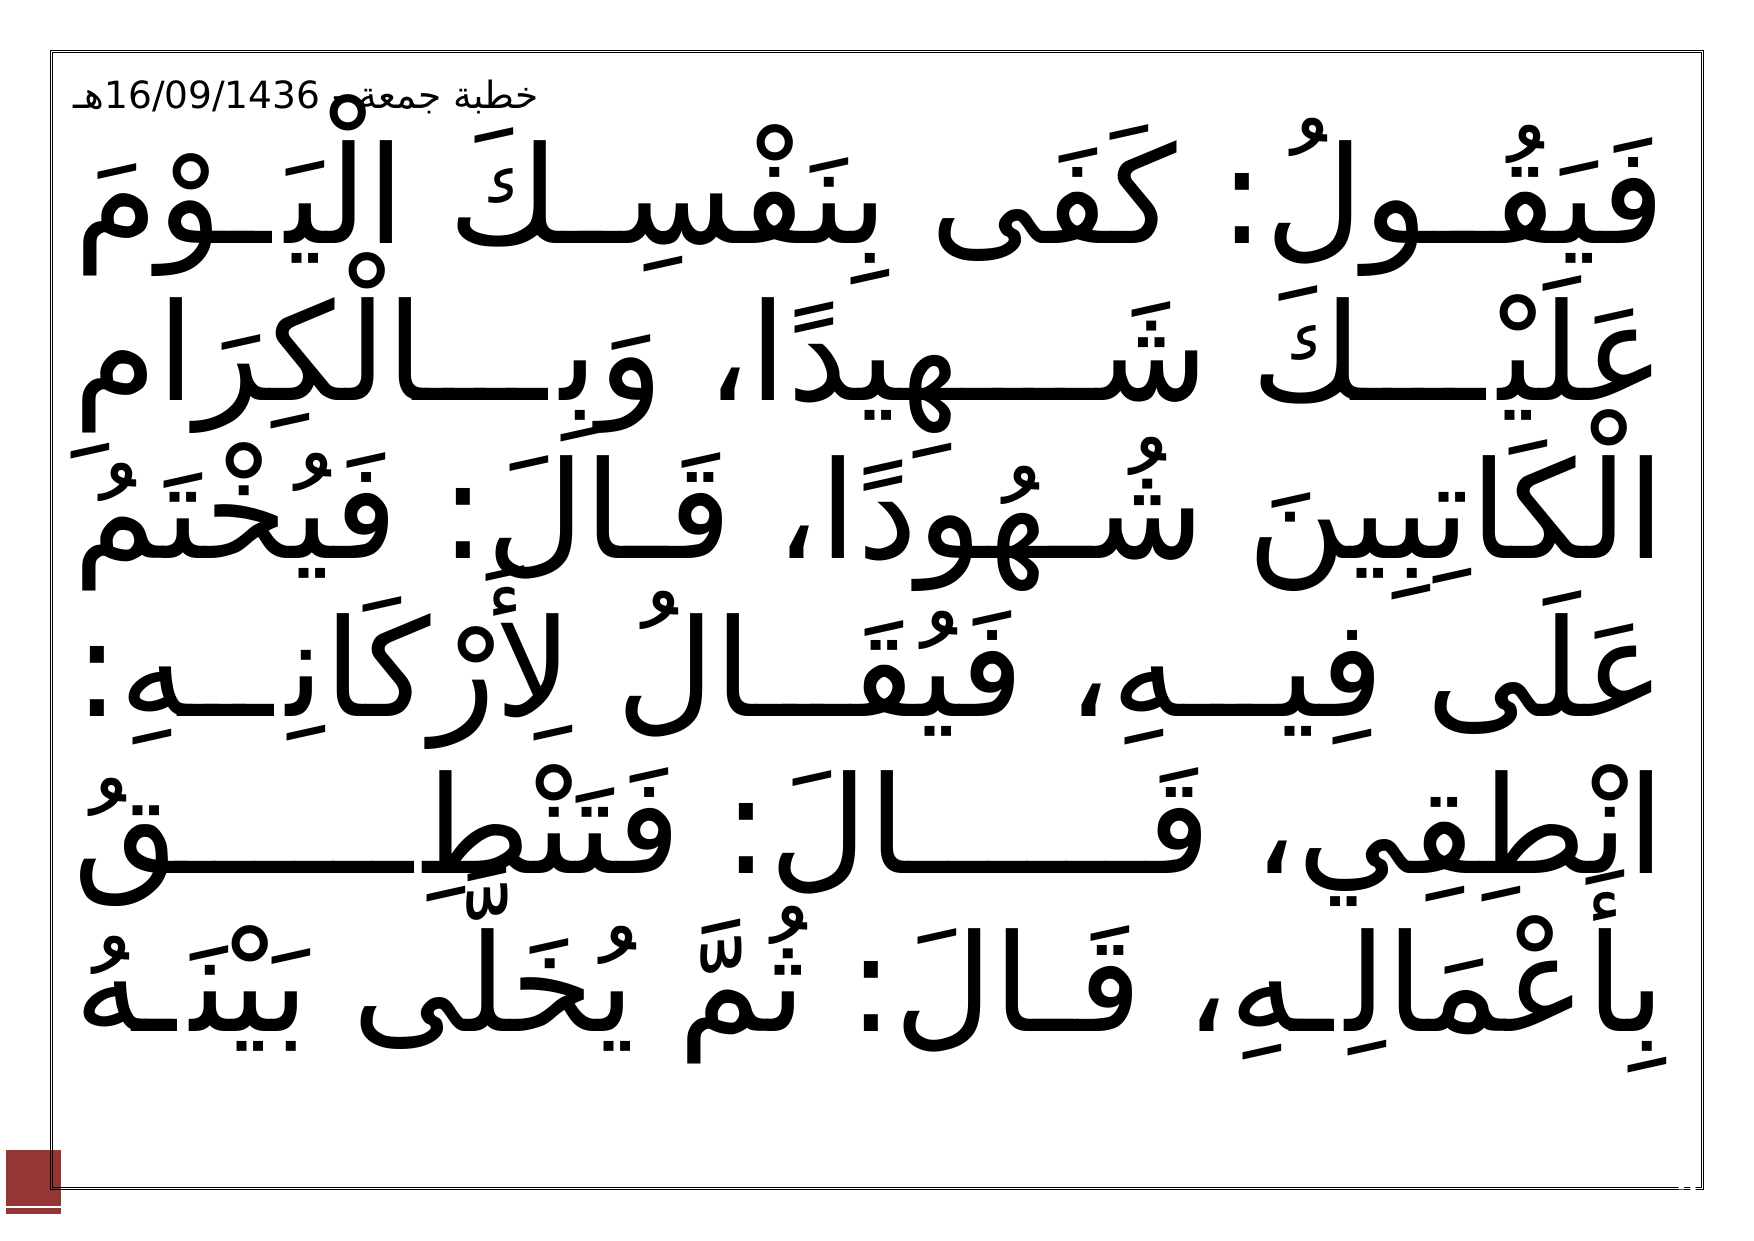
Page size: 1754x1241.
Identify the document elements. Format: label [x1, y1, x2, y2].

text [74, 117, 1665, 1063]
